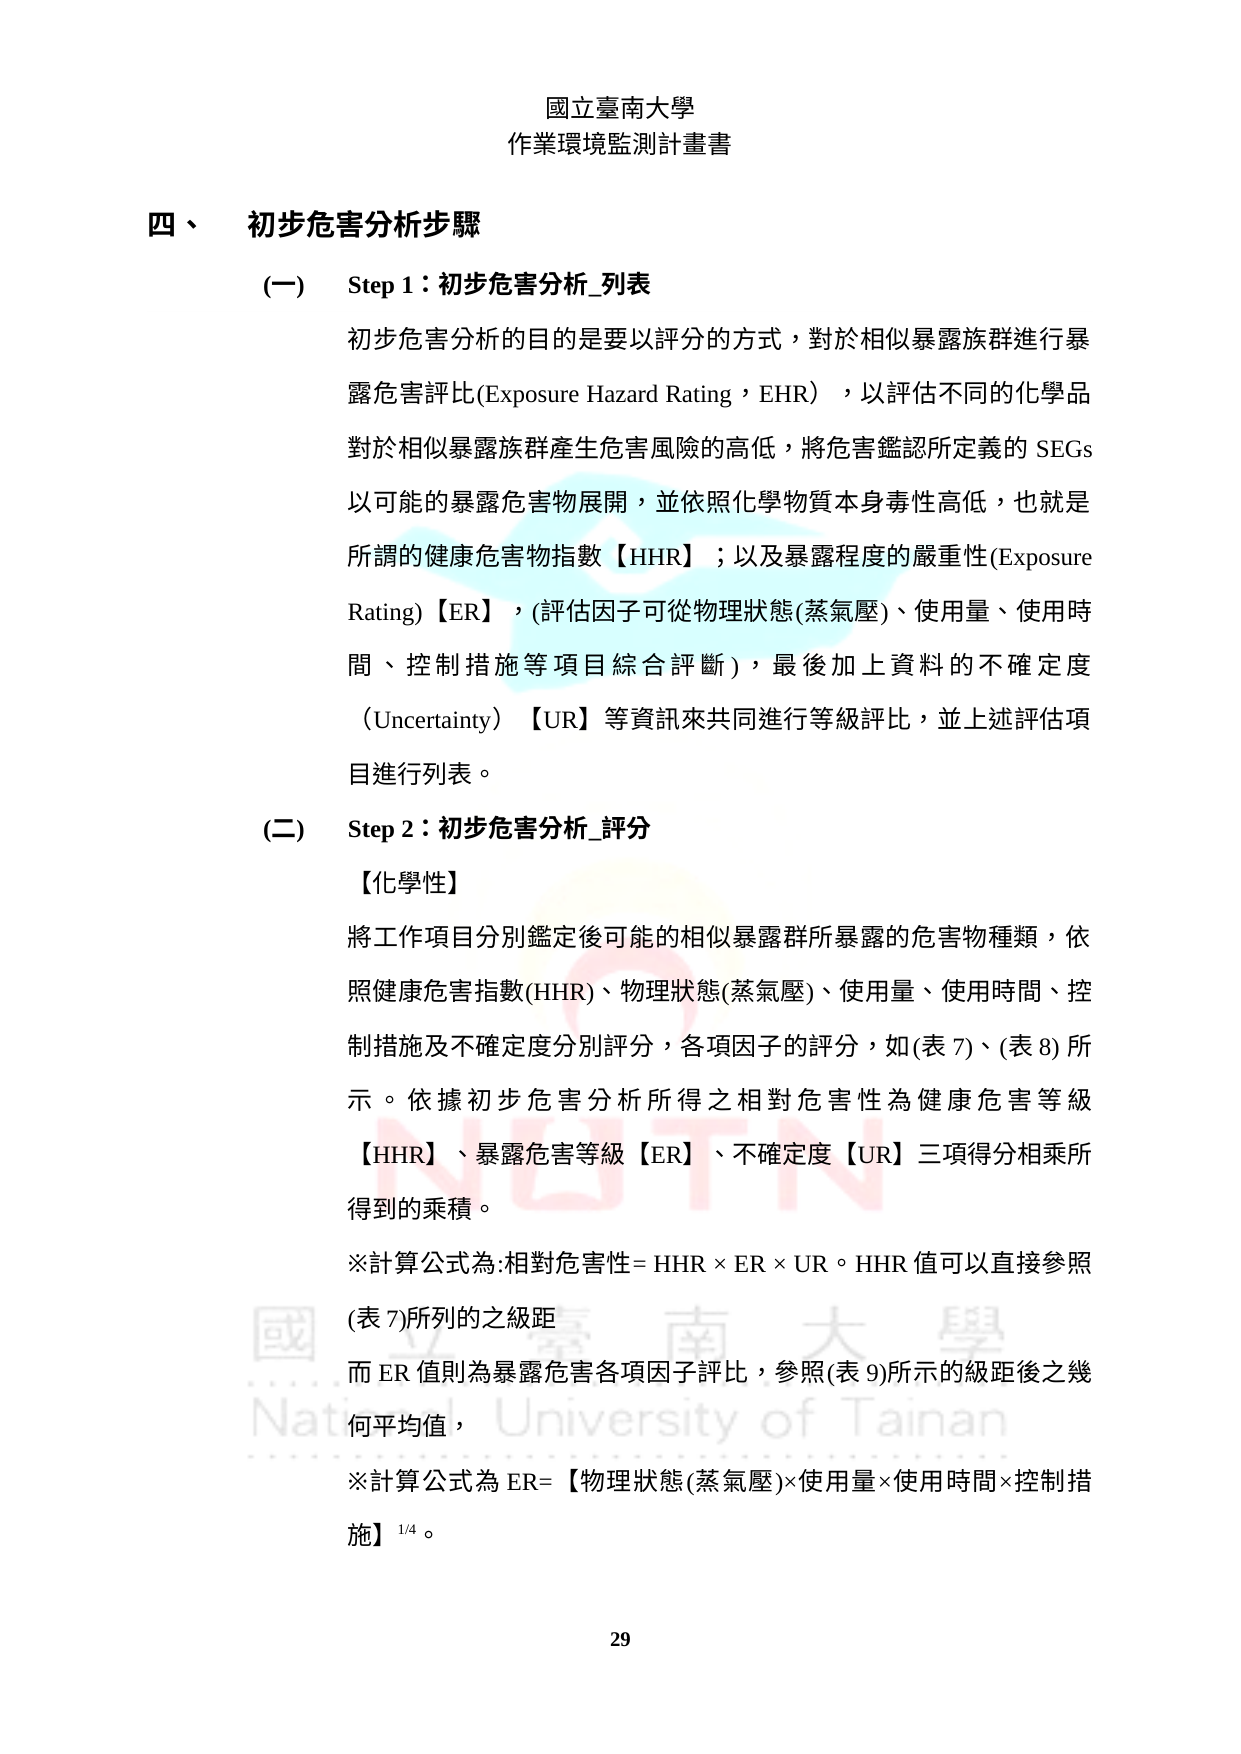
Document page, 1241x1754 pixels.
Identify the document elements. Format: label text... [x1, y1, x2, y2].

subtitle 將工作項目分別鑑定後可能的相似暴露群所暴露的危害物種類，依照健康危害指數(HHR)、物理狀態(蒸氣壓)、使用量、使用時間、控制措施及不確定度分別評分，各項因子的評分，如(表7)、(表8) 所示。依據初步危害分析所得之相對危害性為健康危害等級【HHR】、暴露危害等級【ER】、不確定度【UR】三項得分相乘所得到的乘積。 [347, 917, 1092, 1226]
subtitle Step 1：初步危害分析_列表 [263, 265, 1092, 301]
subtitle 而ER值則為暴露危害各項因子評比，參照(表9)所示的級距後之幾何平均值， [347, 1352, 1092, 1443]
subtitle 初步危害分析的目的是要以評分的方式，對於相似暴露族群進行暴露危害評比(Exposure Hazard Rating，EHR），以評估不同的化學品對於相似暴露族群產生危害風險的高低，將危害鑑認所定義的SEGs以可能的暴露危害物展開，並依照化學物質本身毒性高低，也就是所謂的健康危害物指數【HHR】；以及暴露程度的嚴重性(Exposure Rating)【ER】，(評估因子可從物理狀態(蒸氣壓)、使用量、使用時間、控制措施等項目綜合評斷)，最後加上資料的不確定度（Uncertainty）【UR】等資訊來共同進行等級評比，並上述評估項目進行列表。 [347, 319, 1092, 791]
subtitle ※計算公式為ER=【物理狀態(蒸氣壓)×使用量×使用時間×控制措施】1/4。 [347, 1461, 1092, 1552]
subtitle 【化學性】 [347, 863, 1092, 899]
subtitle Step 2：初步危害分析_評分 [263, 809, 1092, 845]
subtitle 初步危害分析步驟 [148, 201, 1092, 244]
subtitle ※計算公式為:相對危害性= HHR × ER × UR。HHR值可以直接參照(表7)所列的之級距 [347, 1244, 1092, 1334]
